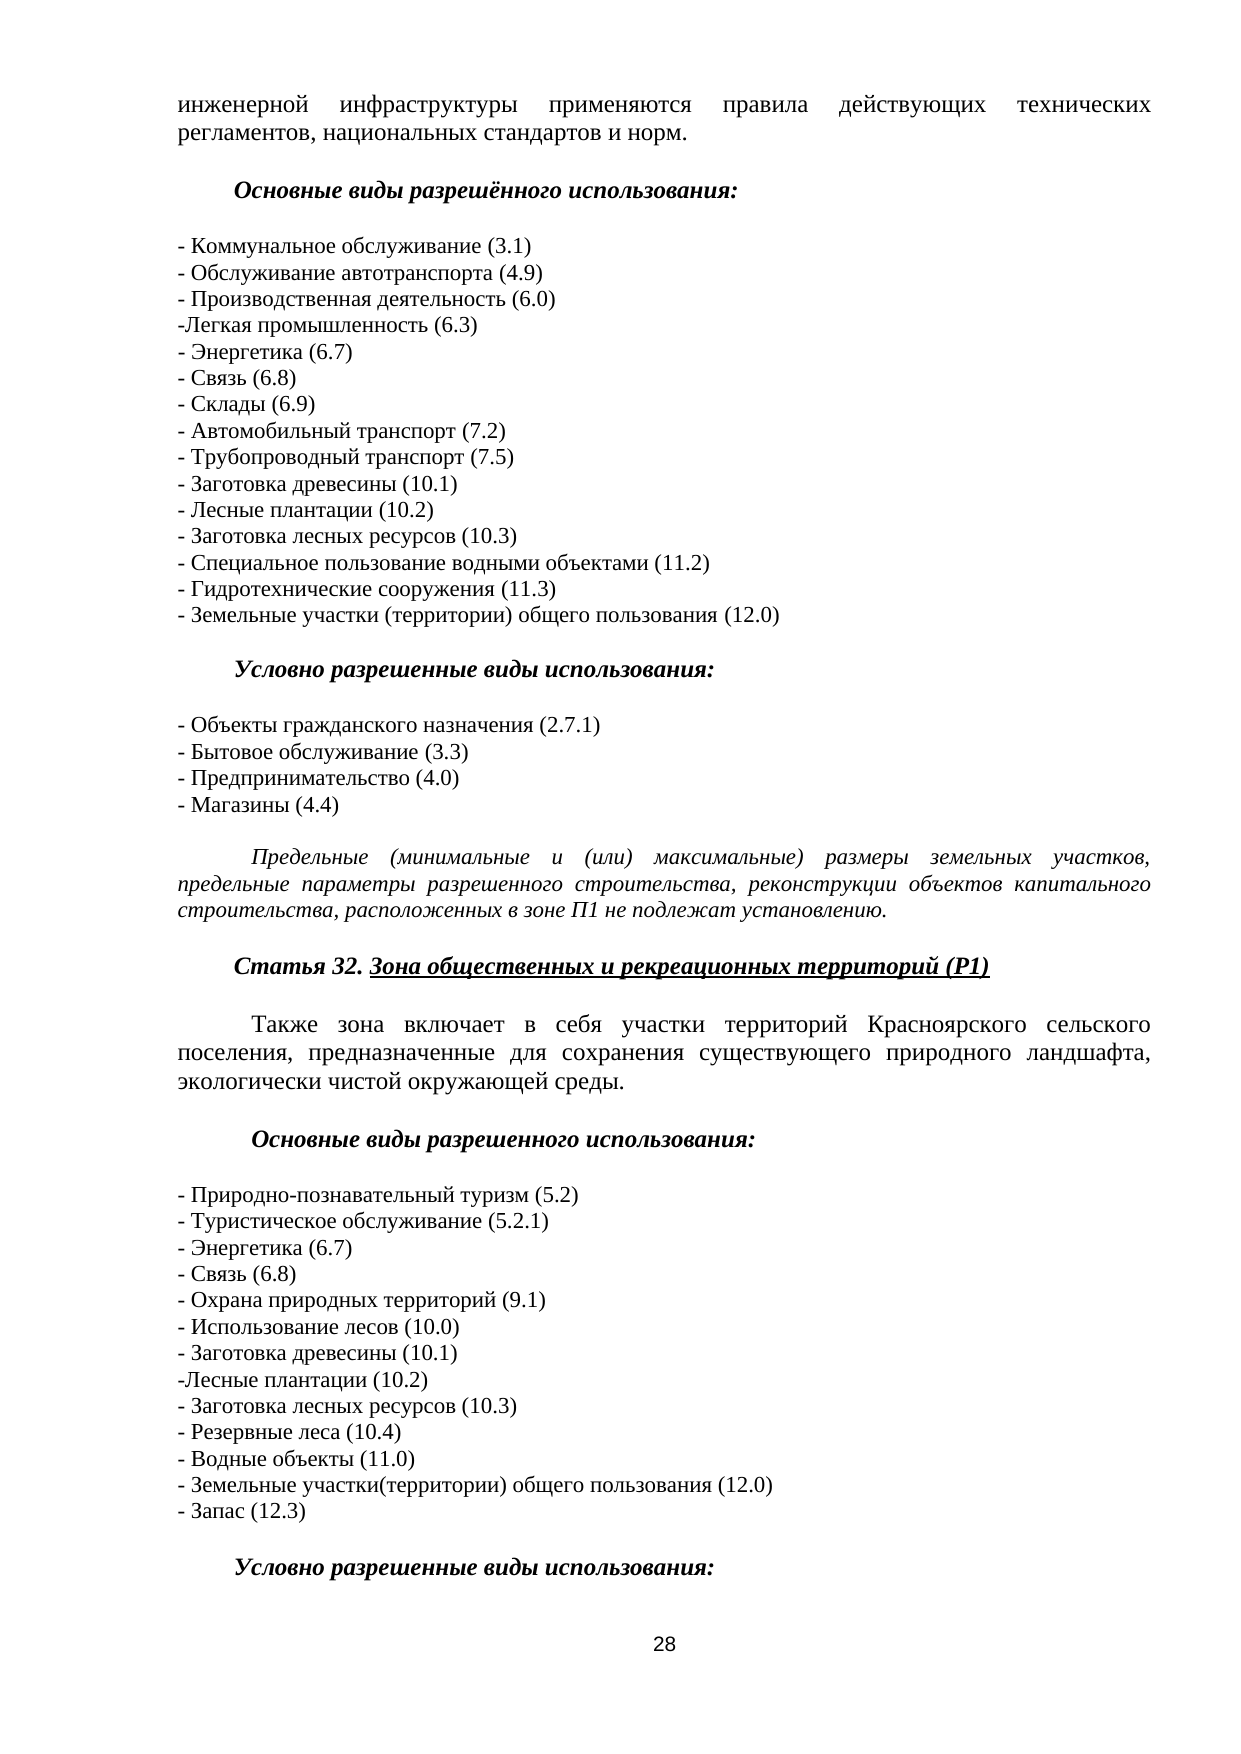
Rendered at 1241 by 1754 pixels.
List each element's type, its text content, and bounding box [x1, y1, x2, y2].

text -Лесные плантации (10.2) [177, 1366, 1152, 1392]
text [177, 89, 1152, 146]
text - Земельные участки (территории) общего пользования (12.0) [177, 601, 1152, 628]
text - Охрана природных территорий (9.1) [177, 1287, 1152, 1313]
text Условно разрешенные виды использования: [177, 1552, 1152, 1581]
text - Объекты гражданского назначения (2.7.1) [177, 712, 1152, 738]
text - Предпринимательство (4.0) [177, 764, 1152, 791]
text - Коммунальное обслуживание (3.1) [177, 232, 1152, 259]
text - Лесные плантации (10.2) [177, 496, 1152, 522]
text - Земельные участки(территории) общего пользования (12.0) [177, 1471, 1152, 1497]
text - Водные объекты (11.0) [177, 1445, 1152, 1471]
text - Использование лесов (10.0) [177, 1313, 1152, 1339]
text - Бытовое обслуживание (3.3) [177, 738, 1152, 764]
text Условно разрешенные виды использования: [177, 654, 1152, 683]
text - Природно-познавательный туризм (5.2) [177, 1181, 1152, 1207]
text - Заготовка лесных ресурсов (10.3) [177, 522, 1152, 549]
text - Заготовка древесины (10.1) [177, 1339, 1152, 1366]
text - Трубопроводный транспорт (7.5) [177, 443, 1152, 469]
text - Склады (6.9) [177, 391, 1152, 417]
text - Связь (6.8) [177, 364, 1152, 391]
text - Запас (12.3) [177, 1497, 1152, 1524]
text - Энергетика (6.7) [178, 338, 1152, 364]
text - Заготовка лесных ресурсов (10.3) [177, 1392, 1152, 1418]
text Основные виды разрешенного использования: [177, 1124, 1152, 1152]
text - Гидротехнические сооружения (11.3) [177, 575, 1152, 601]
text Статья 32. Зона общественных и рекреационных территорий (Р1) [177, 951, 1152, 980]
text - Заготовка древесины (10.1) [177, 469, 1152, 496]
text Предельные (минимальные и (или) максимальные) размеры земельных участков, предельные параметры разрешенного строительства, реконструкции объектов капитального строительства, расположенных в зоне П1 не подлежат установлению. [177, 843, 1152, 922]
text - Резервные леса (10.4) [177, 1418, 1152, 1445]
text - Автомобильный транспорт (7.2) [177, 417, 1152, 443]
text Основные виды разрешённого использования: [177, 175, 1152, 204]
text Также зона включает в себя участки территорий Красноярского сельского поселения, предназначенные для сохранения существующего природного ландшафта, экологически чистой окружающей среды. [177, 1009, 1152, 1095]
text - Связь (6.8) [177, 1260, 1152, 1287]
text - Производственная деятельность (6.0) [177, 285, 1152, 311]
text - Магазины (4.4) [177, 791, 1152, 817]
text -Легкая промышленность (6.3) [177, 311, 1152, 338]
text - Специальное пользование водными объектами (11.2) [177, 549, 1152, 575]
text - Энергетика (6.7) [177, 1234, 1152, 1260]
text - Туристическое обслуживание (5.2.1) [177, 1207, 1152, 1234]
text - Обслуживание автотранспорта (4.9) [177, 259, 1152, 285]
